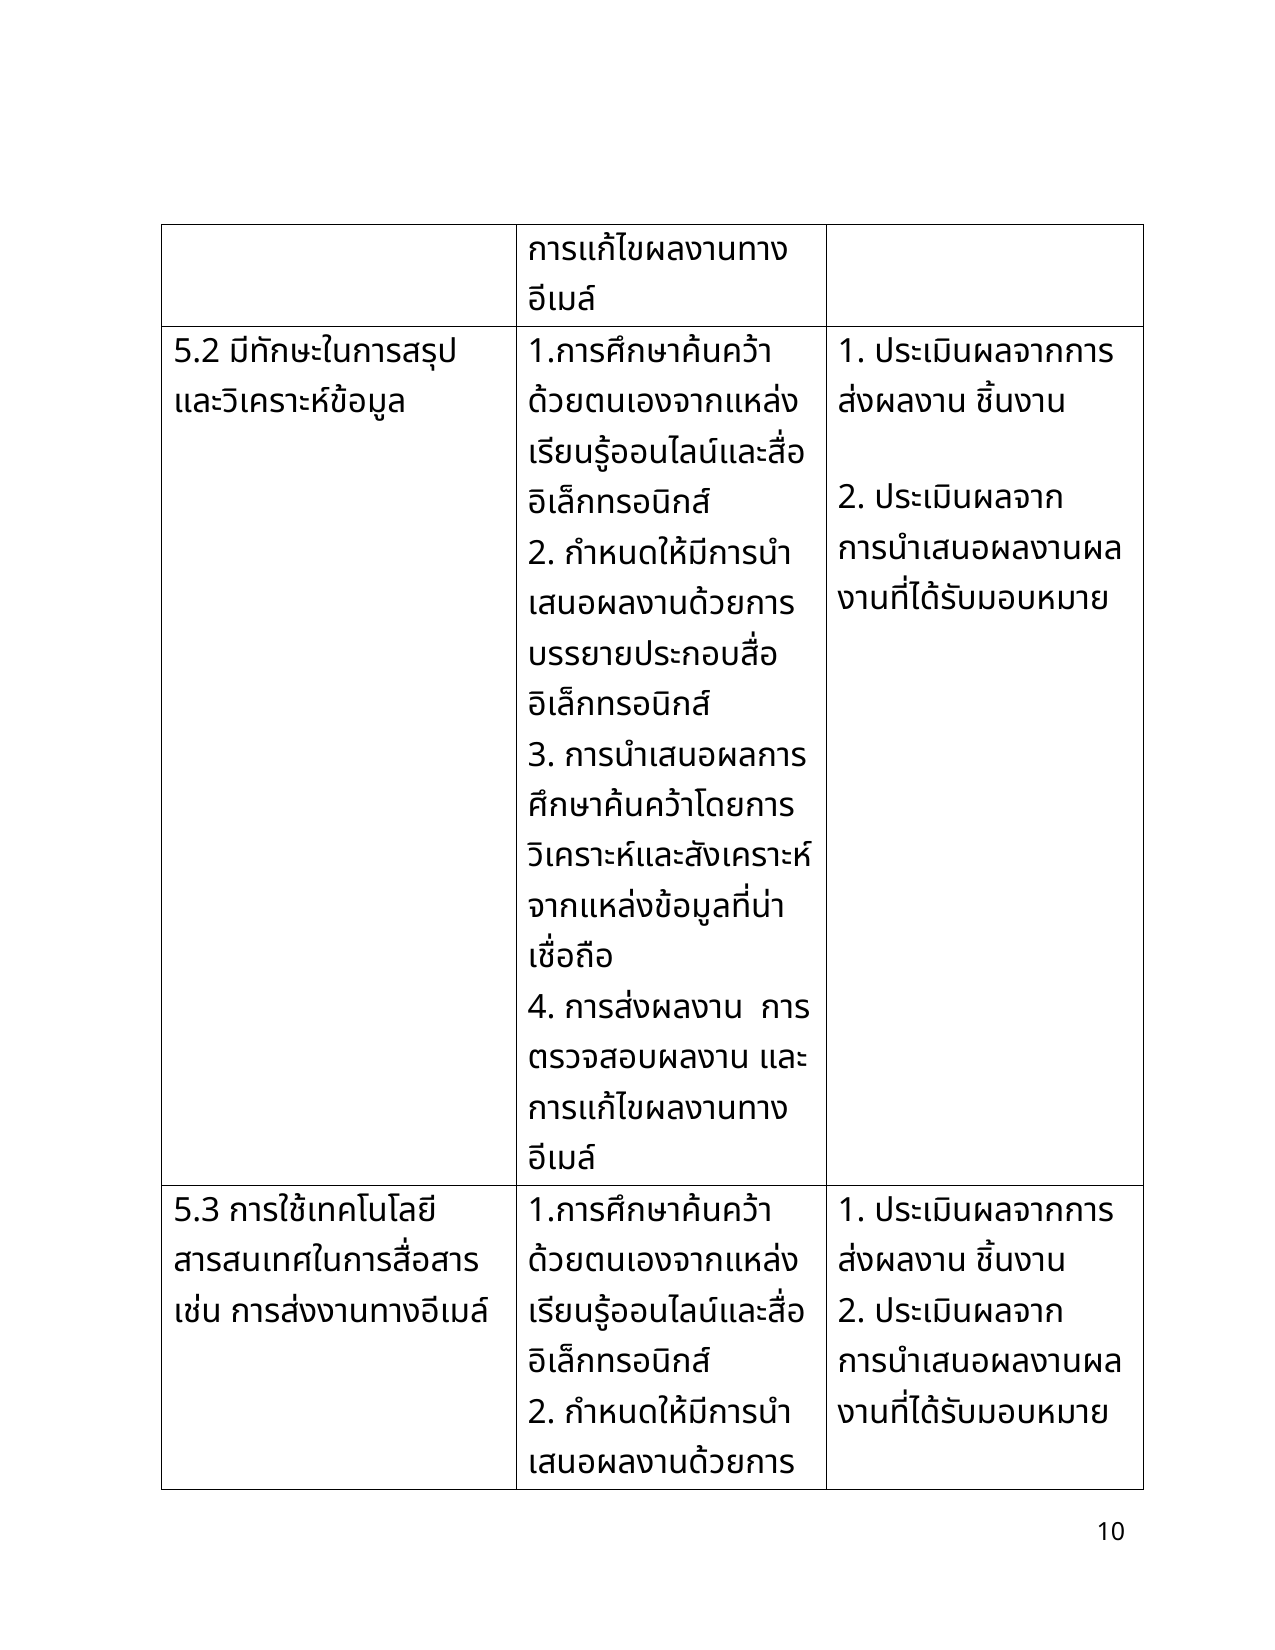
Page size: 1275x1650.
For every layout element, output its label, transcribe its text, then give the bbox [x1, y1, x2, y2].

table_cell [827, 225, 1143, 326]
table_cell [162, 1186, 516, 1488]
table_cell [827, 1186, 1143, 1488]
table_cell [517, 1186, 826, 1488]
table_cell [162, 225, 516, 326]
table_cell 1. ประเมินผลจากการส่งผลงาน ชิ้นงาน 2. ประเมินผลจากการนำเสนอผลงานผลงานที่ได้รับมอบหมาย [827, 327, 1143, 1184]
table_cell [517, 225, 826, 326]
table_cell 5.2 มีทักษะในการสรุปและวิเคราะห์ข้อมูล [162, 327, 516, 1184]
